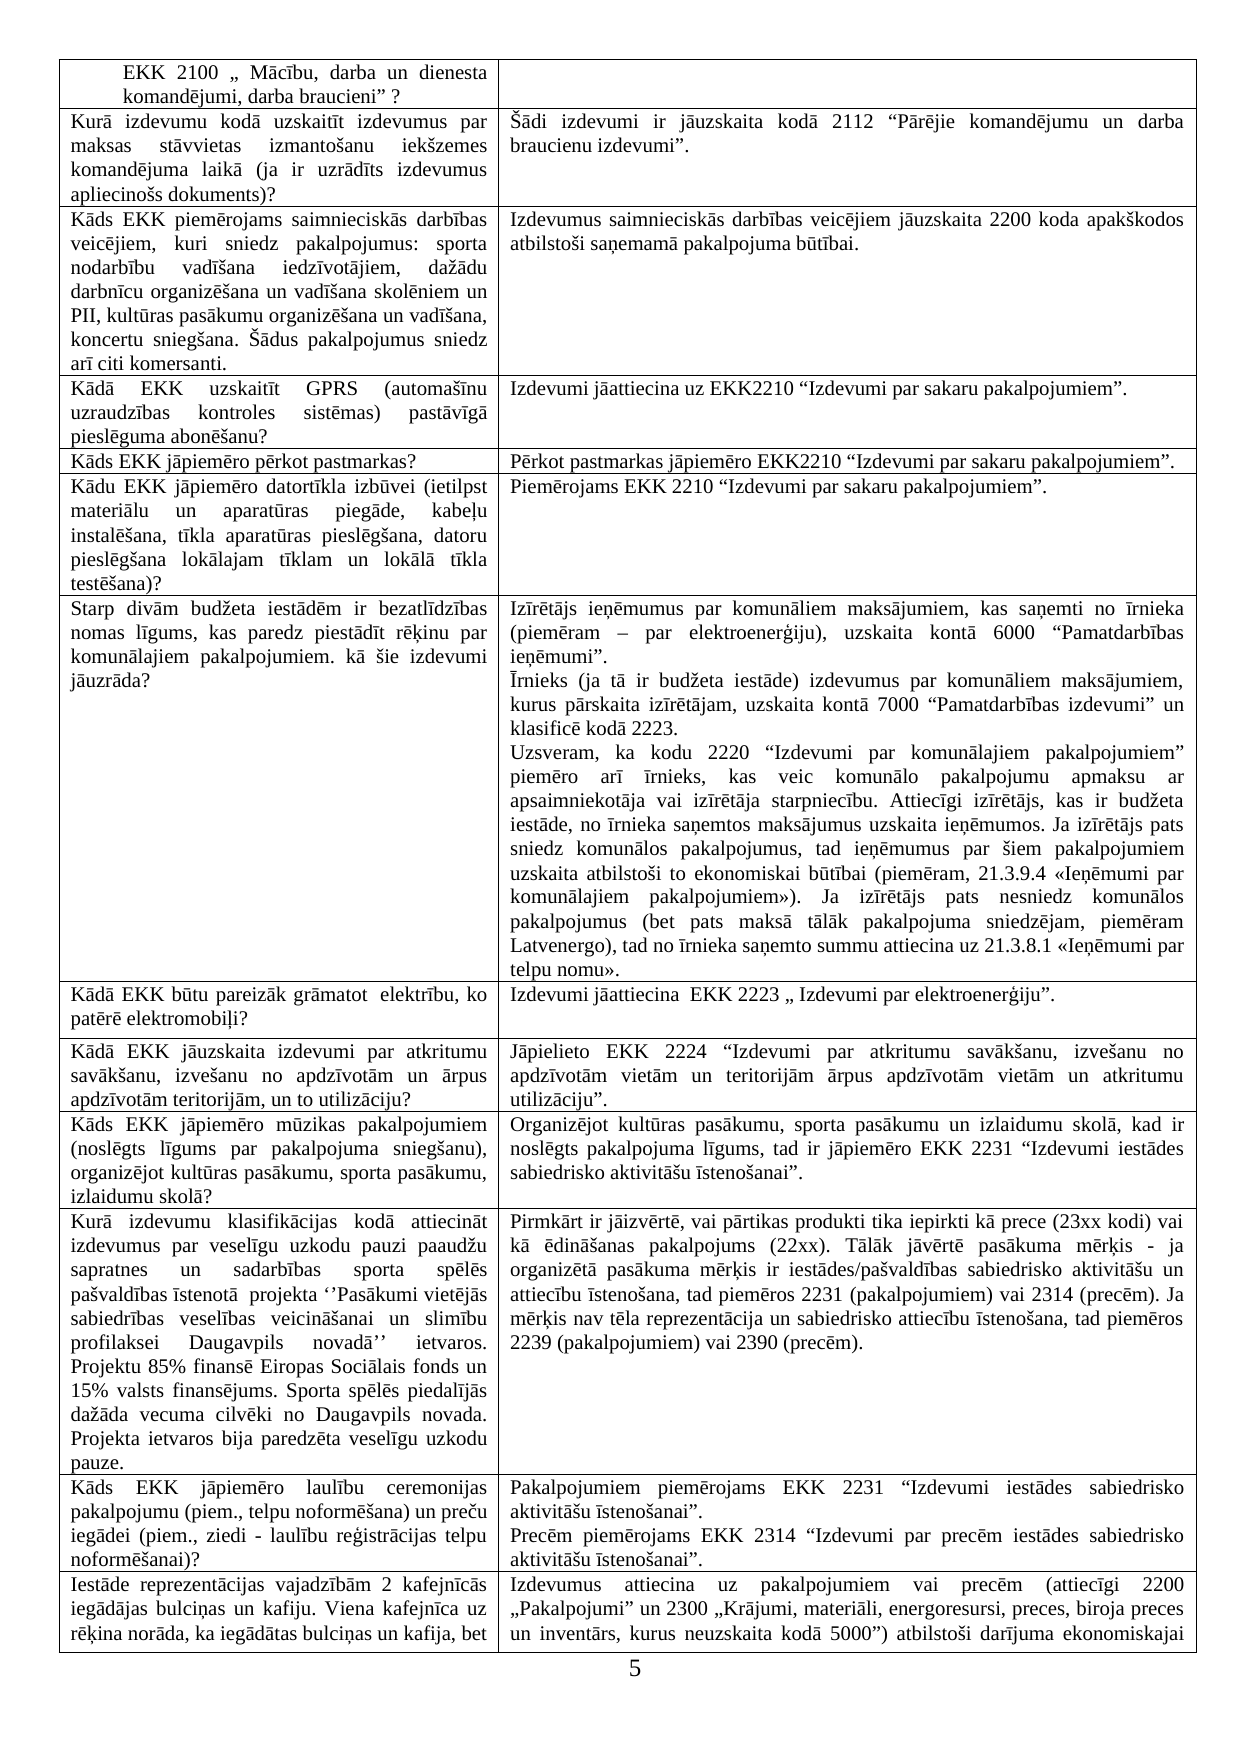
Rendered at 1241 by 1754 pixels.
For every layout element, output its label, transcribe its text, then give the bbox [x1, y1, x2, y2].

table_cell Kāds EKK jāpiemēro mūzikas pakalpojumiem (noslēgts līgums par pakalpojuma sniegšanu), organizējot kultūras pasākumu, sporta pasākumu, izlaidumu skolā? [60, 1112, 498, 1208]
table_cell Kāds EKK piemērojams saimnieciskās darbības veicējiem, kuri sniedz pakalpojumus: sporta nodarbību vadīšana iedzīvotājiem, dažādu darbnīcu organizēšana un vadīšana skolēniem un PII, kultūras pasākumu organizēšana un vadīšana, koncertu sniegšana. Šādus pakalpojumus sniedz arī citi komersanti. [60, 207, 498, 375]
table_cell Kādā EKK jāuzskaita izdevumi par atkritumu savākšanu, izvešanu no apdzīvotām un ārpus apdzīvotām teritorijām, un to utilizāciju? [60, 1039, 498, 1111]
table_cell Pērkot pastmarkas jāpiemēro EKK2210 “Izdevumi par sakaru pakalpojumiem”. [499, 449, 1196, 473]
table_cell Izīrētājs ieņēmumus par komunāliem maksājumiem, kas saņemti no īrnieka (piemēram – par elektroenerģiju), uzskaita kontā 6000 “Pamatdarbības ieņēmumi”. Īrnieks (ja tā ir budžeta iestāde) izdevumus par komunāliem maksājumiem, kurus pārskaita izīrētājam, uzskaita kontā 7000 “Pamatdarbības izdevumi” un klasificē kodā 2223. Uzsveram, ka kodu 2220 “Izdevumi par komunālajiem pakalpojumiem” piemēro arī īrnieks, kas veic komunālo pakalpojumu apmaksu ar apsaimniekotāja vai izīrētāja starpniecību. Attiecīgi izīrētājs, kas ir budžeta iestāde, no īrnieka saņemtos maksājumus uzskaita ieņēmumos. Ja izīrētājs pats sniedz komunālos pakalpojumus, tad ieņēmumus par šiem pakalpojumiem uzskaita atbilstoši to ekonomiskai būtībai (piemēram, 21.3.9.4 «Ieņēmumi par komunālajiem pakalpojumiem»). Ja izīrētājs pats nesniedz komunālos pakalpojumus (bet pats maksā tālāk pakalpojuma sniedzējam, piemēram Latvenergo), tad no īrnieka saņemto summu attiecina uz 21.3.8.1 «Ieņēmumi par telpu nomu». [499, 596, 1196, 981]
table_cell Kādā EKK būtu pareizāk grāmatot elektrību, ko patērē elektromobiļi? [60, 982, 498, 1038]
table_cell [499, 1572, 1196, 1652]
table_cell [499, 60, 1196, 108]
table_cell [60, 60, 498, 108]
table_cell Kāds EKK jāpiemēro pērkot pastmarkas? [60, 449, 498, 473]
table_cell Šādi izdevumi ir jāuzskaita kodā 2112 “Pārējie komandējumu un darba braucienu izdevumi”. [499, 109, 1196, 206]
table_cell Izdevumus saimnieciskās darbības veicējiem jāuzskaita 2200 koda apakškodos atbilstoši saņemamā pakalpojuma būtībai. [499, 207, 1196, 375]
table_cell Kādā EKK uzskaitīt GPRS (automašīnu uzraudzības kontroles sistēmas) pastāvīgā pieslēguma abonēšanu? [60, 376, 498, 448]
table_cell Pakalpojumiem piemērojams EKK 2231 “Izdevumi iestādes sabiedrisko aktivitāšu īstenošanai”. Precēm piemērojams EKK 2314 “Izdevumi par precēm iestādes sabiedrisko aktivitāšu īstenošanai”. [499, 1475, 1196, 1571]
table_cell Kādu EKK jāpiemēro datortīkla izbūvei (ietilpst materiālu un aparatūras piegāde, kabeļu instalēšana, tīkla aparatūras pieslēgšana, datoru pieslēgšana lokālajam tīklam un lokālā tīkla testēšana)? [60, 474, 498, 595]
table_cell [60, 1572, 498, 1652]
table_cell Piemērojams EKK 2210 “Izdevumi par sakaru pakalpojumiem”. [499, 474, 1196, 595]
table_cell Izdevumi jāattiecina uz EKK2210 “Izdevumi par sakaru pakalpojumiem”. [499, 376, 1196, 448]
table_cell Organizējot kultūras pasākumu, sporta pasākumu un izlaidumu skolā, kad ir noslēgts pakalpojuma līgums, tad ir jāpiemēro EKK 2231 “Izdevumi iestādes sabiedrisko aktivitāšu īstenošanai”. [499, 1112, 1196, 1208]
table_cell Pirmkārt ir jāizvērtē, vai pārtikas produkti tika iepirkti kā prece (23xx kodi) vai kā ēdināšanas pakalpojums (22xx). Tālāk jāvērtē pasākuma mērķis - ja organizētā pasākuma mērķis ir iestādes/pašvaldības sabiedrisko aktivitāšu un attiecību īstenošana, tad piemēros 2231 (pakalpojumiem) vai 2314 (precēm). Ja mērķis nav tēla reprezentācija un sabiedrisko attiecību īstenošana, tad piemēros 2239 (pakalpojumiem) vai 2390 (precēm). [499, 1209, 1196, 1474]
table_cell Kāds EKK jāpiemēro laulību ceremonijas pakalpojumu (piem., telpu noformēšana) un preču iegādei (piem., ziedi - laulību reģistrācijas telpu noformēšanai)? [60, 1475, 498, 1571]
table_cell Kurā izdevumu klasifikācijas kodā attiecināt izdevumus par veselīgu uzkodu pauzi paaudžu sapratnes un sadarbības sporta spēlēs pašvaldības īstenotā projekta ‘’Pasākumi vietējās sabiedrības veselības veicināšanai un slimību profilaksei Daugavpils novadā’’ ietvaros. Projektu 85% finansē Eiropas Sociālais fonds un 15% valsts finansējums. Sporta spēlēs piedalījās dažāda vecuma cilvēki no Daugavpils novada. Projekta ietvaros bija paredzēta veselīgu uzkodu pauze. [60, 1209, 498, 1474]
table_cell Starp divām budžeta iestādēm ir bezatlīdzības nomas līgums, kas paredz piestādīt rēķinu par komunālajiem pakalpojumiem. kā šie izdevumi jāuzrāda? [60, 596, 498, 981]
table_cell Izdevumi jāattiecina EKK 2223 „ Izdevumi par elektroenerģiju”. [499, 982, 1196, 1038]
table_cell Kurā izdevumu kodā uzskaitīt izdevumus par maksas stāvvietas izmantošanu iekšzemes komandējuma laikā (ja ir uzrādīts izdevumus apliecinošs dokuments)? [60, 109, 498, 206]
table_cell Jāpielieto EKK 2224 “Izdevumi par atkritumu savākšanu, izvešanu no apdzīvotām vietām un teritorijām ārpus apdzīvotām vietām un atkritumu utilizāciju”. [499, 1039, 1196, 1111]
